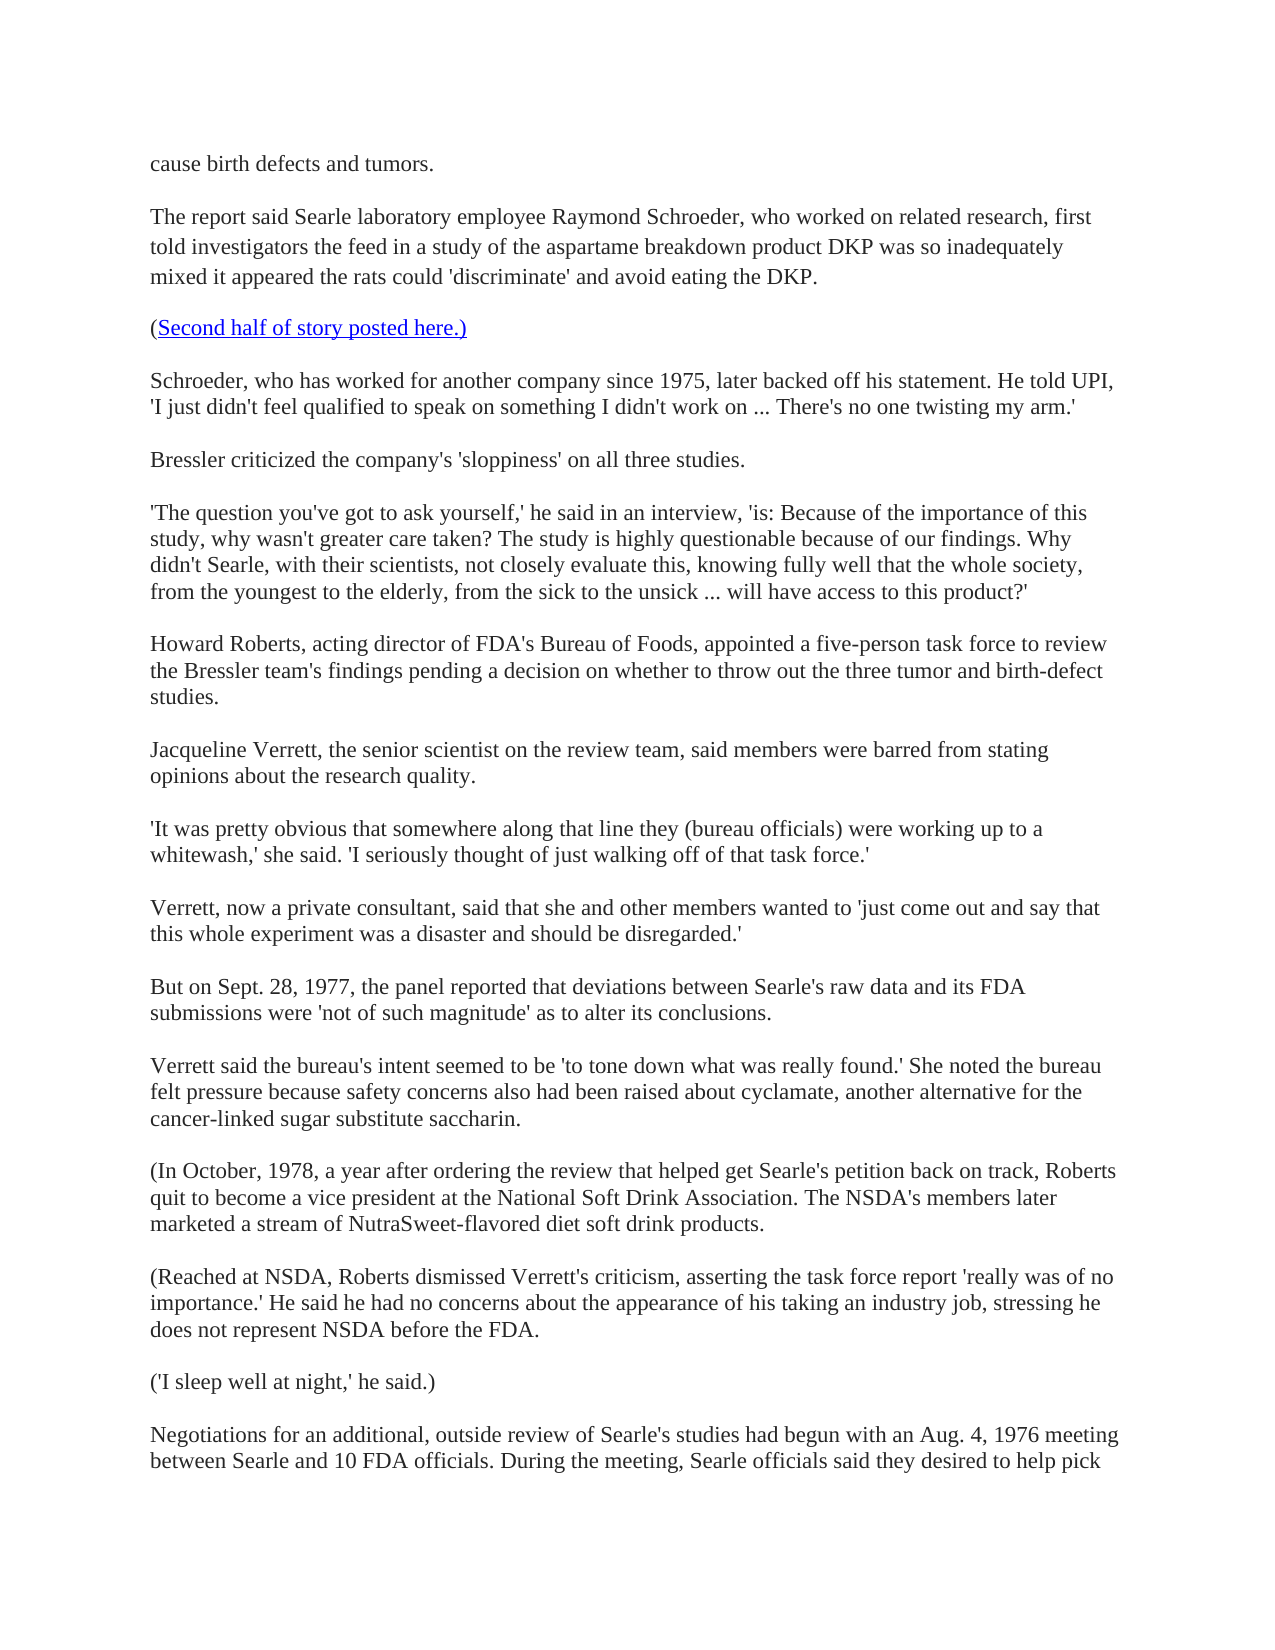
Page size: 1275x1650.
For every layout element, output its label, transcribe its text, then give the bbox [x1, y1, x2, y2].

text Schroeder, who has worked for another company since 1975, later backed off his statement. He told UPI, 'I just didn't feel qualified to speak on something I didn't work on ... There's no one twisting my arm.' [150, 367, 1125, 419]
text 'It was pretty obvious that somewhere along that line they (bureau officials) were working up to a whitewash,' she said. 'I seriously thought of just walking off of that task force.' [150, 815, 1125, 868]
text Verrett, now a private consultant, said that she and other members wanted to 'just come out and say that this whole experiment was a disaster and should be disregarded.' [150, 894, 1125, 947]
text Bressler criticized the company's 'sloppiness' on all three studies. [150, 446, 1125, 472]
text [150, 1421, 1125, 1474]
text Verrett said the bureau's intent seemed to be 'to tone down what was really found.' She noted the bureau felt pressure because safety concerns also had been raised about cyclamate, another alternative for the cancer-linked sugar substitute saccharin. [150, 1052, 1125, 1131]
text (Reached at NSDA, Roberts dismissed Verrett's criticism, asserting the task force report 'really was of no importance.' He said he had no concerns about the appearance of his taking an industry job, stressing he does not represent NSDA before the FDA. [150, 1263, 1125, 1342]
text Howard Roberts, acting director of FDA's Bureau of Foods, appointed a five-person task force to review the Bressler team's findings pending a decision on whether to throw out the three tumor and birth-defect studies. [150, 630, 1125, 709]
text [150, 150, 1125, 176]
text 'The question you've got to ask yourself,' he said in an interview, 'is: Because of the importance of this study, why wasn't greater care taken? The study is highly questionable because of our findings. Why didn't Searle, with their scientists, not closely evaluate this, knowing fully well that the whole society, from the youngest to the elderly, from the sick to the unsick ... will have access to this product?' [150, 499, 1125, 604]
text ('I sleep well at night,' he said.) [150, 1368, 1125, 1395]
text (Second half of story posted here.) [150, 314, 1125, 341]
text The report said Searle laboratory employee Raymond Schroeder, who worked on related research, first told investigators the feed in a study of the aspartame breakdown product DKP was so inadequately mixed it appeared the rats could 'discriminate' and avoid eating the DKP. [150, 203, 1125, 289]
text (In October, 1978, a year after ordering the review that helped get Searle's petition back on track, Roberts quit to become a vice president at the National Soft Drink Association. The NSDA's members later marketed a stream of NutraSweet-flavored diet soft drink products. [150, 1157, 1125, 1237]
text But on Sept. 28, 1977, the panel reported that deviations between Searle's raw data and its FDA submissions were 'not of such magnitude' as to alter its conclusions. [150, 973, 1125, 1026]
text Jacqueline Verrett, the senior scientist on the review team, said members were barred from stating opinions about the research quality. [150, 736, 1125, 788]
